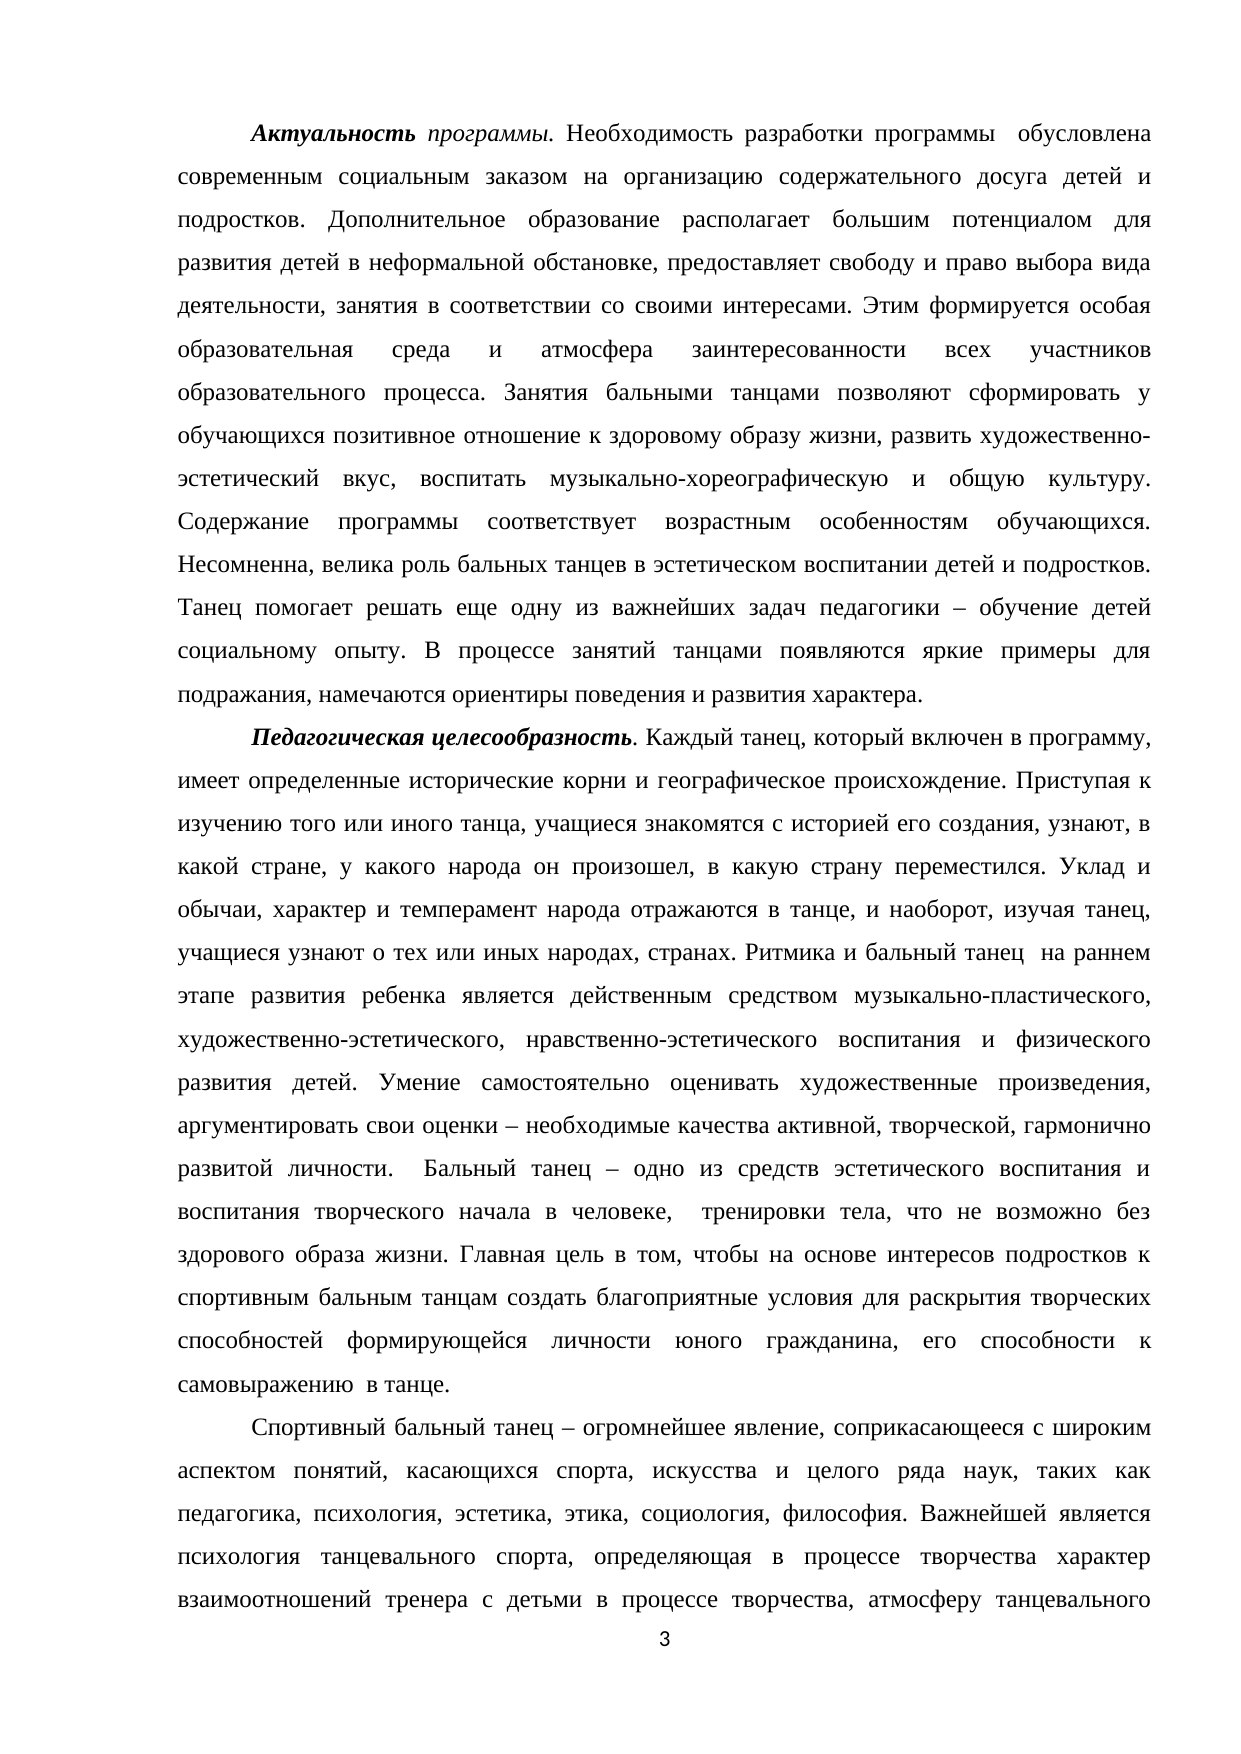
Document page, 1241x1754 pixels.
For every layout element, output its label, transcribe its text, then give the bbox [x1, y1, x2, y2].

text Педагогическая целесообразность. Каждый танец, который включен в программу, имеет определенные исторические корни и географическое происхождение. Приступая к изучению того или иного танца, учащиеся знакомятся с историей его создания, узнают, в какой стране, у какого народа он произошел, в какую страну переместился. Уклад и обычаи, характер и темперамент народа отражаются в танце, и наоборот, изучая танец, учащиеся узнают о тех или иных народах, странах. Ритмика и бальный танец на раннем этапе развития ребенка является действенным средством музыкально-пластического, художественно-эстетического, нравственно-эстетического воспитания и физического развития детей. Умение самостоятельно оценивать художественные произведения, аргументировать свои оценки – необходимые качества активной, творческой, гармонично развитой личности. Бальный танец – одно из средств эстетического воспитания и воспитания творческого начала в человеке, тренировки тела, что не возможно без здорового образа жизни. Главная цель в том, чтобы на основе интересов подростков к спортивным бальным танцам создать благоприятные условия для раскрытия творческих способностей формирующейся личности юного гражданина, его способности к самовыражению в танце. [177, 722, 1152, 1397]
text Актуальность программы. Необходимость разработки программы обусловлена современным социальным заказом на организацию содержательного досуга детей и подростков. Дополнительное образование располагает большим потенциалом для развития детей в неформальной обстановке, предоставляет свободу и право выбора вида деятельности, занятия в соответствии со своими интересами. Этим формируется особая образовательная среда и атмосфера заинтересованности всех участников образовательного процесса. Занятия бальными танцами позволяют сформировать у обучающихся позитивное отношение к здоровому образу жизни, развить художественно-эстетический вкус, воспитать музыкально-хореографическую и общую культуру. Содержание программы соответствует возрастным особенностям обучающихся. Несомненна, велика роль бальных танцев в эстетическом воспитании детей и подростков. Танец помогает решать еще одну из важнейших задач педагогики – обучение детей социальному опыту. В процессе занятий танцами появляются яркие примеры для подражания, намечаются ориентиры поведения и развития характера. [177, 118, 1152, 707]
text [177, 1412, 1152, 1613]
